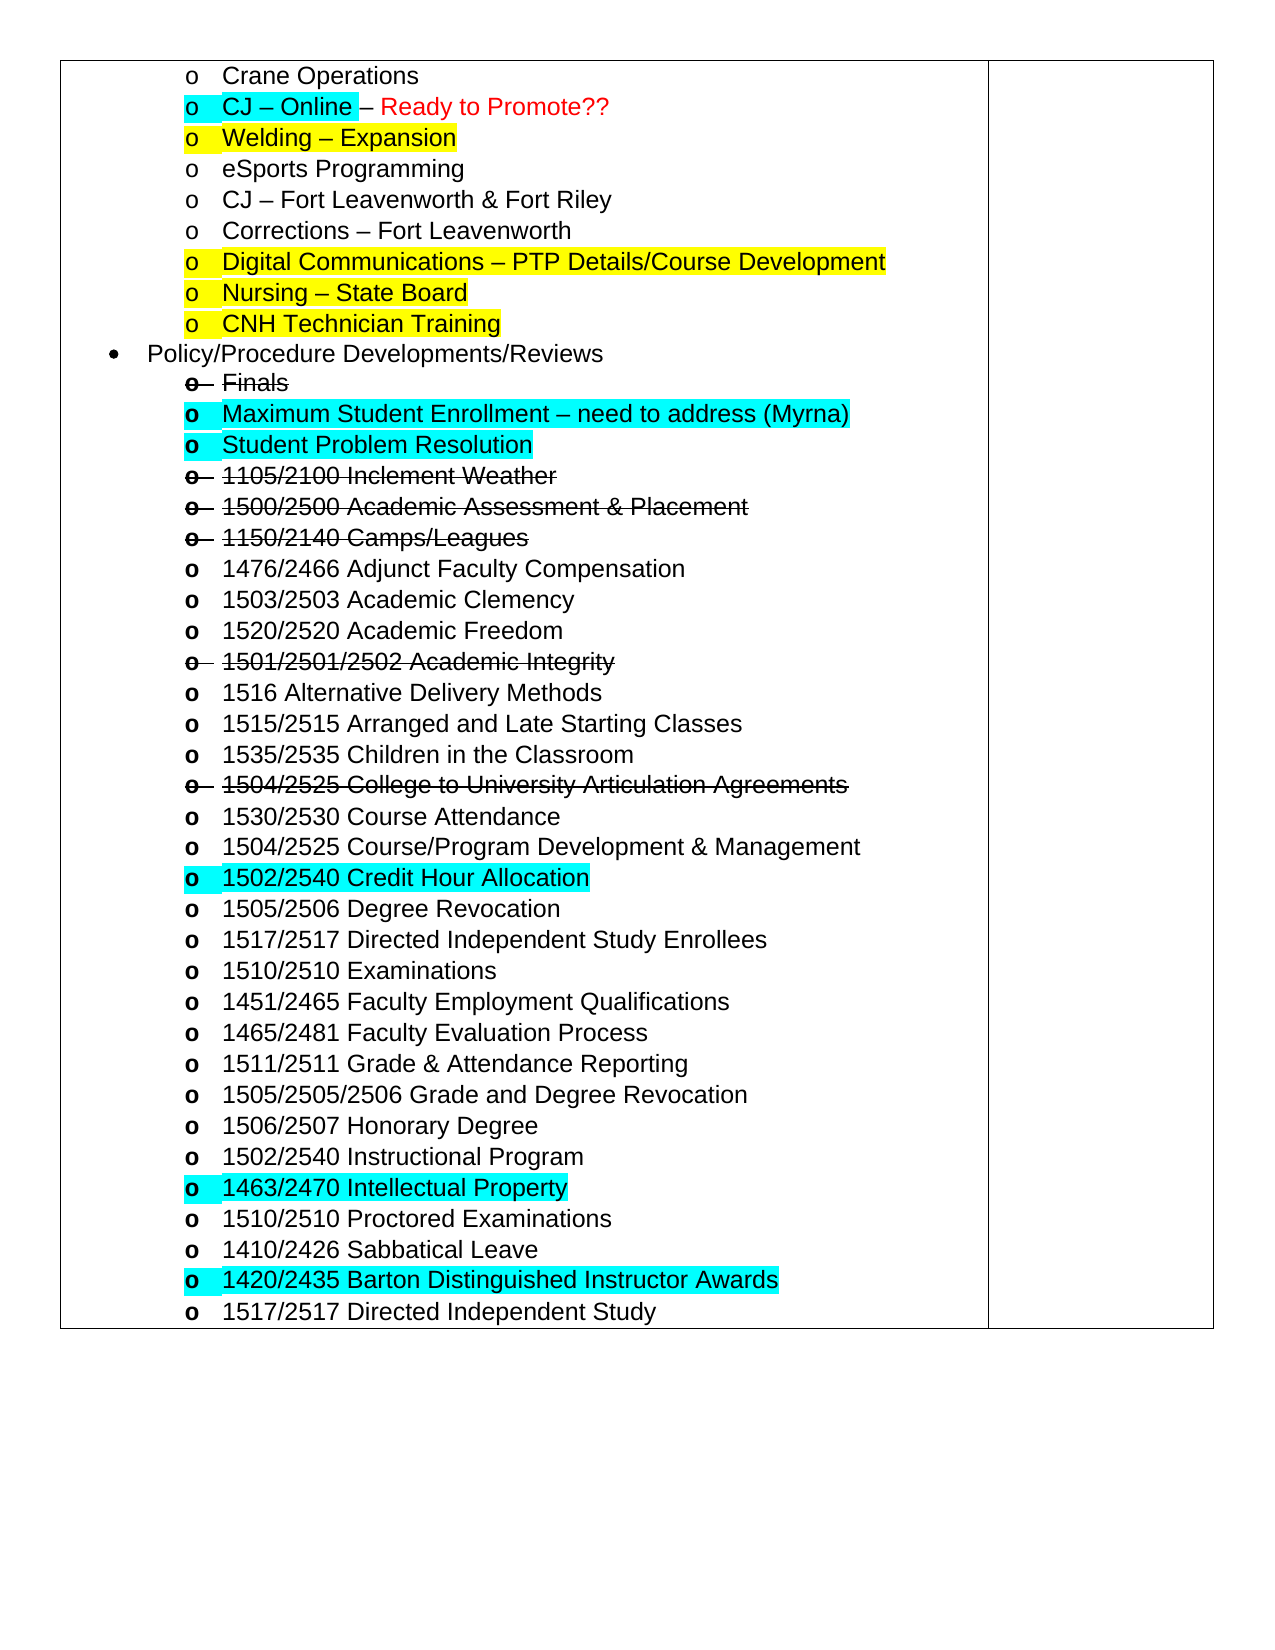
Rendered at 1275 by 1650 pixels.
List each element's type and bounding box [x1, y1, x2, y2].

table_cell [61, 61, 988, 1327]
table_cell [989, 61, 1213, 1327]
